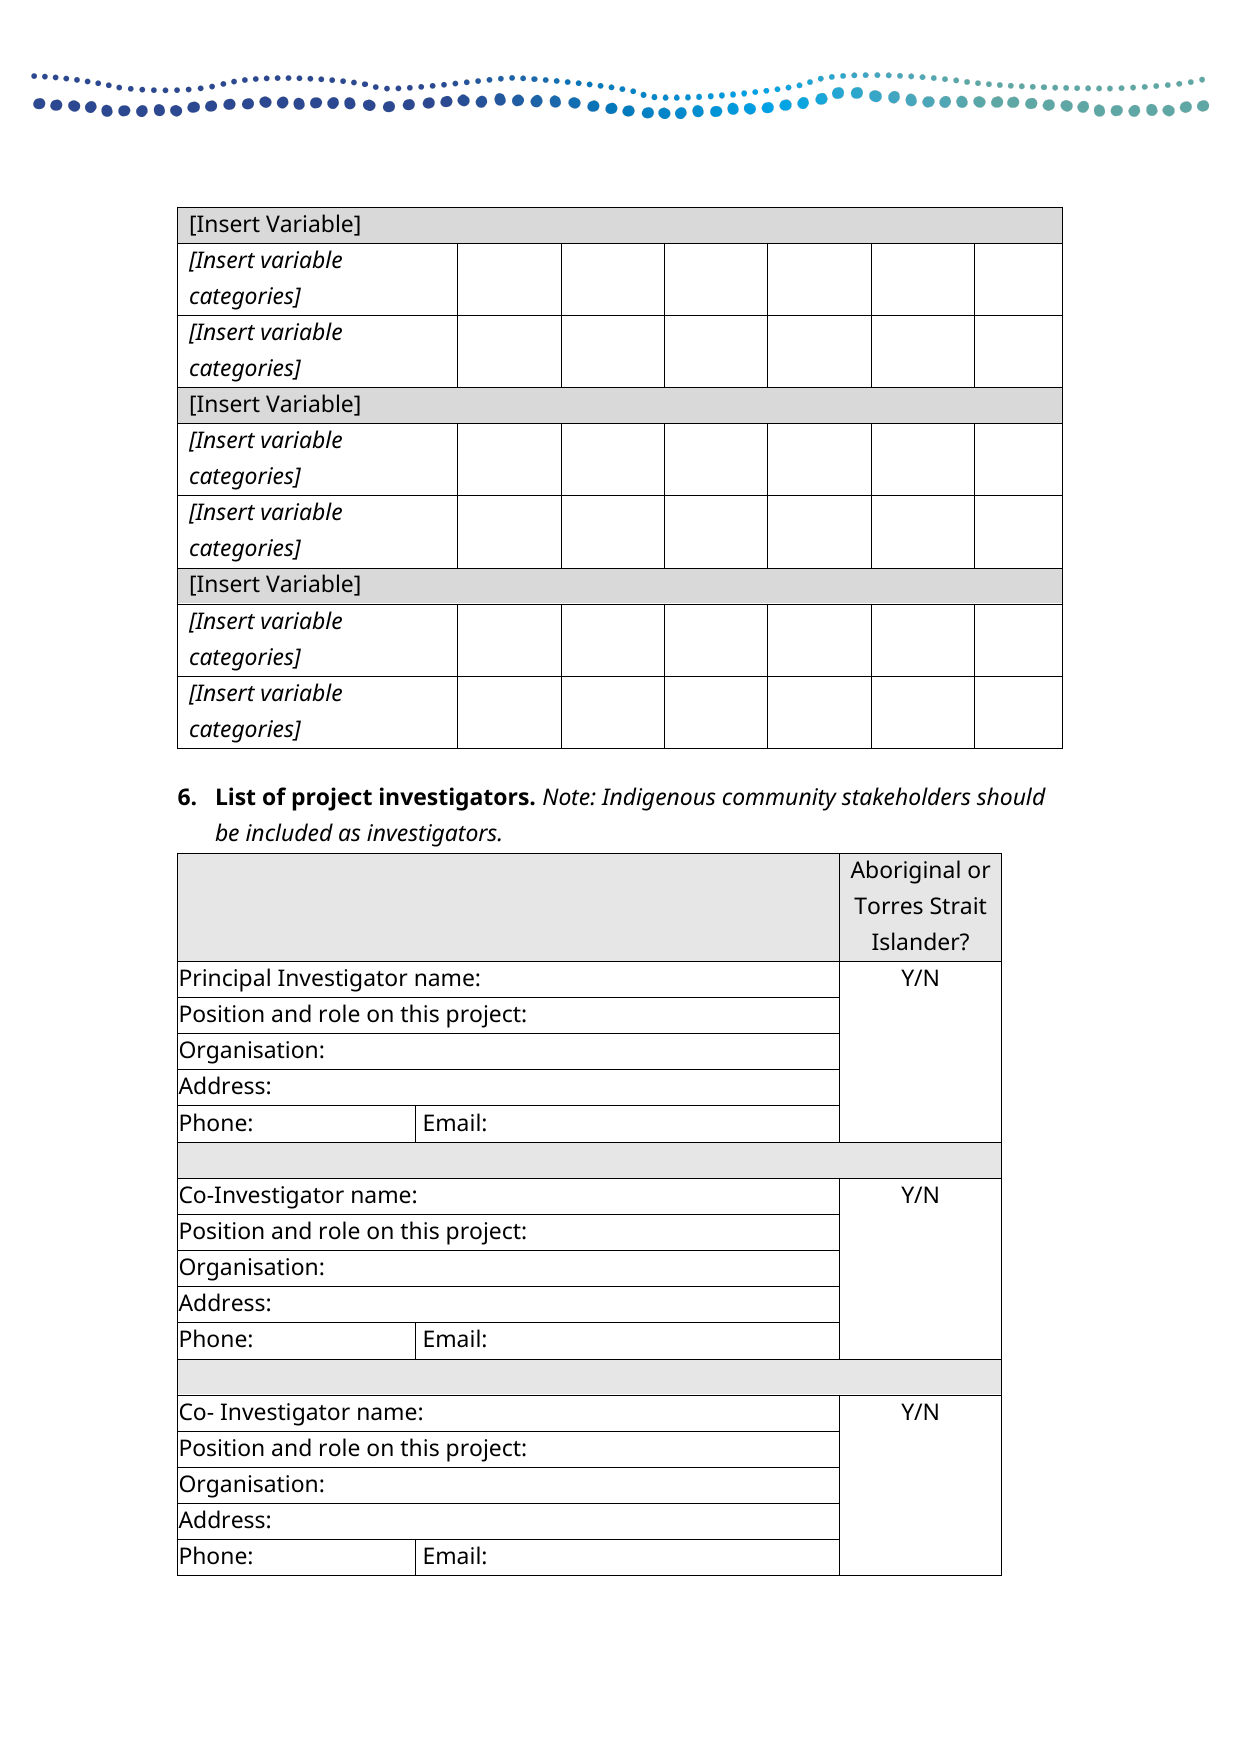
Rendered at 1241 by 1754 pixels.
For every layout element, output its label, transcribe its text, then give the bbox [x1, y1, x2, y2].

table_cell [768, 605, 871, 676]
table_cell Position and role on this project: [178, 1215, 839, 1250]
table_cell [458, 677, 561, 748]
table_cell [Insert Variable] [178, 388, 1062, 423]
table_cell [178, 1360, 1001, 1394]
table_cell [562, 677, 664, 748]
picture [29, 70, 1211, 121]
table_cell Organisation: [178, 1468, 839, 1503]
table_cell [458, 244, 561, 315]
table_cell [768, 496, 871, 567]
table_cell [Insert variable categories] [178, 677, 457, 748]
table_cell Address: [178, 1504, 839, 1539]
table_cell [975, 316, 1062, 387]
table_cell Phone: [178, 1540, 415, 1575]
table_cell [665, 677, 767, 748]
table_cell [665, 424, 767, 495]
table_cell Y/N [840, 1396, 1001, 1575]
table_cell Phone: [178, 1323, 415, 1358]
table_cell [Insert Variable] [178, 569, 1062, 603]
table_cell [872, 677, 974, 748]
list List of project investigators. Note: Indigenous community stakeholders should be included as investigators. [177, 781, 1063, 848]
table_cell [768, 316, 871, 387]
table_cell Position and role on this project: [178, 998, 839, 1033]
table_header Aboriginal or Torres Strait Islander? [840, 854, 1001, 961]
table_cell [975, 244, 1062, 315]
table_cell Organisation: [178, 1034, 839, 1069]
table_cell Principal Investigator name: [178, 962, 839, 997]
table_cell [Insert variable categories] [178, 496, 457, 567]
table_cell Email: [416, 1323, 839, 1358]
table_cell [458, 496, 561, 567]
table_cell [665, 244, 767, 315]
table_cell [Insert Variable] [178, 208, 1062, 243]
table_cell Co- Investigator name: [178, 1396, 839, 1431]
table_cell [872, 605, 974, 676]
table_cell [Insert variable categories] [178, 424, 457, 495]
table_cell [975, 605, 1062, 676]
table_cell [Insert variable categories] [178, 316, 457, 387]
table_cell Position and role on this project: [178, 1432, 839, 1467]
table_cell [178, 1143, 1001, 1178]
table_cell Organisation: [178, 1251, 839, 1286]
table_cell Phone: [178, 1106, 415, 1142]
table_cell [562, 605, 664, 676]
table_cell [458, 424, 561, 495]
table_cell [768, 424, 871, 495]
table_header [178, 854, 839, 961]
table_cell [975, 496, 1062, 567]
table_cell Address: [178, 1070, 839, 1105]
table_cell [665, 496, 767, 567]
table_cell [665, 316, 767, 387]
table_cell [458, 605, 561, 676]
table_cell [Insert variable categories] [178, 605, 457, 676]
table_cell Address: [178, 1287, 839, 1322]
table_cell [872, 424, 974, 495]
table_cell Y/N [840, 1179, 1001, 1358]
table_cell Email: [416, 1540, 839, 1575]
table_cell [768, 677, 871, 748]
table_cell Y/N [840, 962, 1001, 1142]
table_cell [562, 496, 664, 567]
table_cell [562, 316, 664, 387]
table_cell [768, 244, 871, 315]
table_cell [872, 496, 974, 567]
table_cell [975, 424, 1062, 495]
table_cell [562, 424, 664, 495]
table_cell [872, 316, 974, 387]
table_cell [975, 677, 1062, 748]
table_cell [665, 605, 767, 676]
table_cell Co-Investigator name: [178, 1179, 839, 1214]
table_cell [458, 316, 561, 387]
table_cell Email: [416, 1106, 839, 1142]
table_cell [562, 244, 664, 315]
table_cell [872, 244, 974, 315]
table_cell [Insert variable categories] [178, 244, 457, 315]
